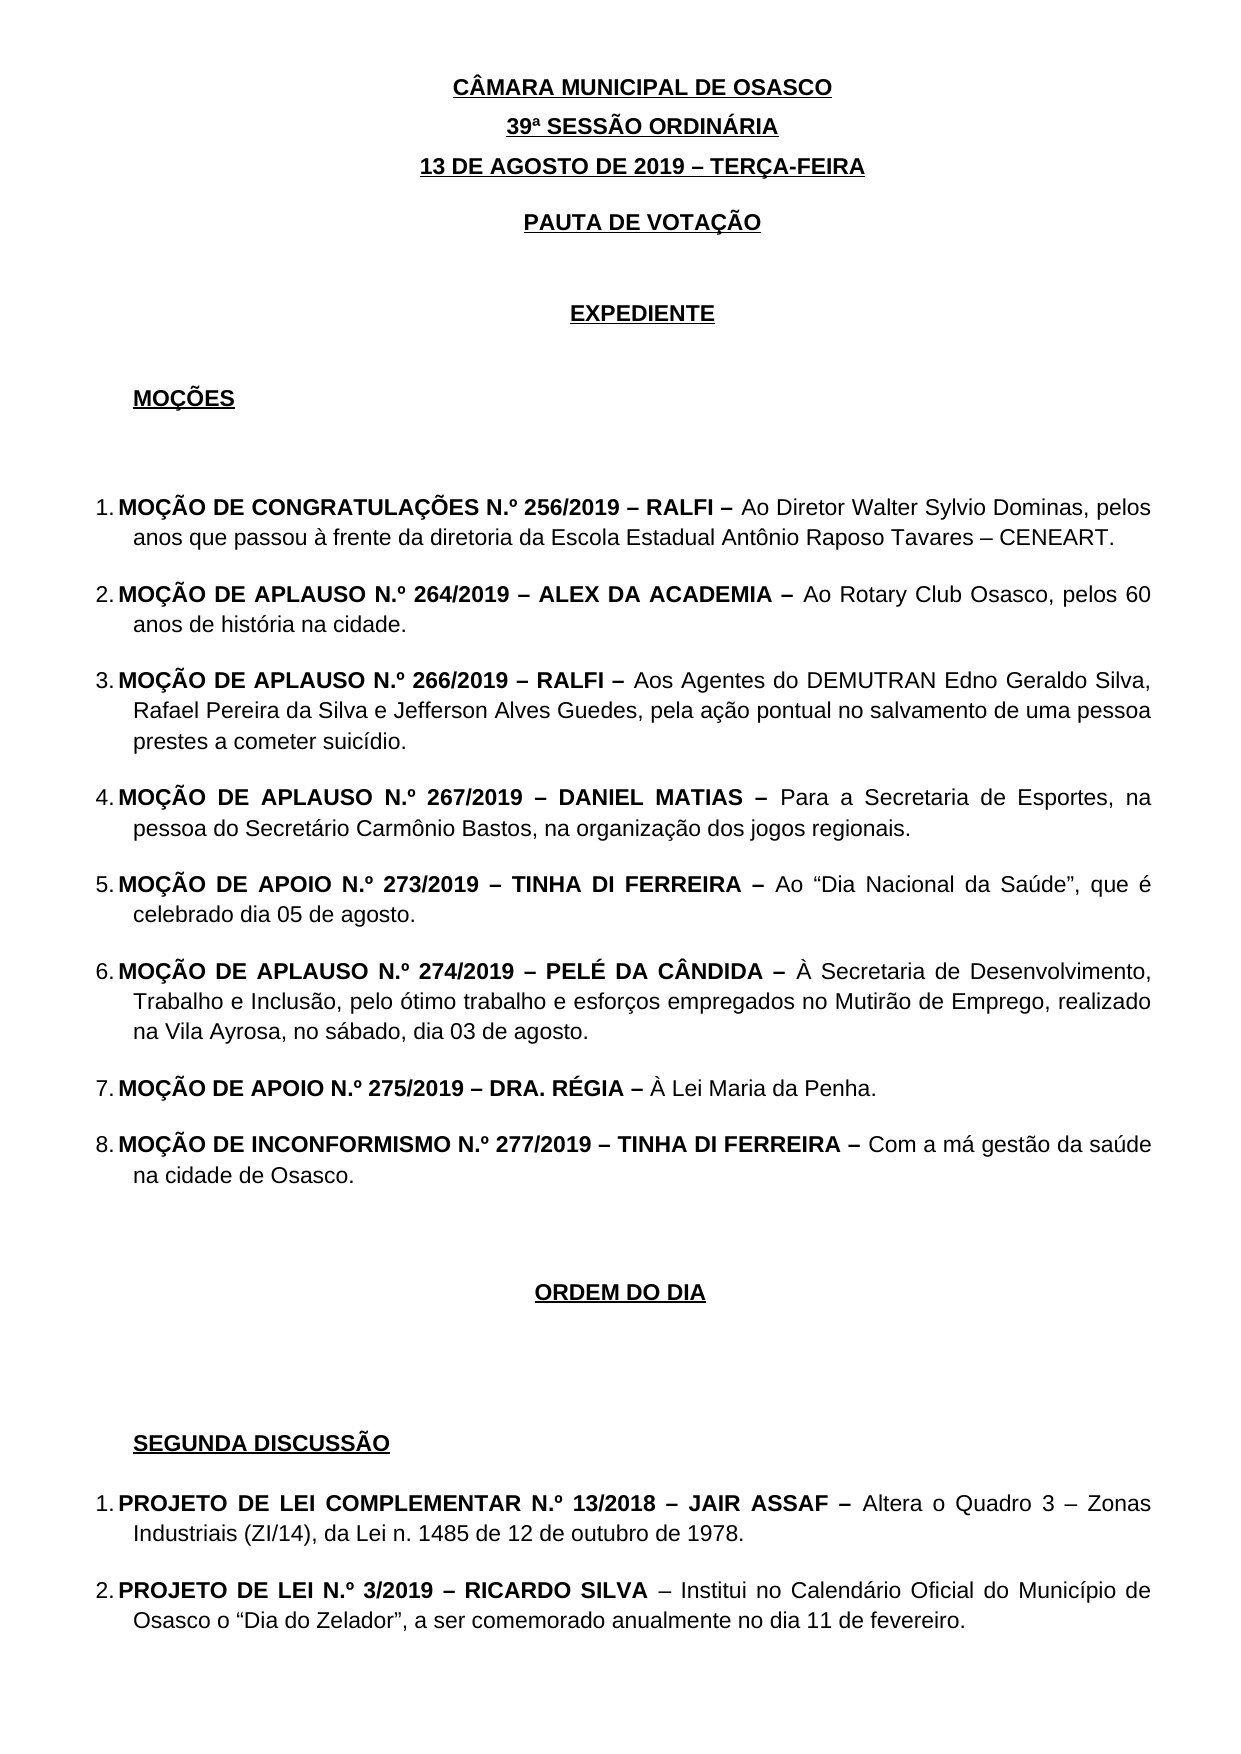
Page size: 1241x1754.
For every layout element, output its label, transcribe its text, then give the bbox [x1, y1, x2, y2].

list PROJETO DE LEI N.º 3/2019 – RICARDO SILVA – Institui no Calendário Oficial do Município de Osasco o “Dia do Zelador”, a ser comemorado anualmente no dia 11 de fevereiro. [95, 1577, 1152, 1633]
list MOÇÃO DE APOIO N.º 275/2019 – DRA. RÉGIA – À Lei Maria da Penha. [95, 1075, 1152, 1101]
list MOÇÃO DE CONGRATULAÇÕES N.º 256/2019 – RALFI – Ao Diretor Walter Sylvio Dominas, pelos anos que passou à frente da diretoria da Escola Estadual Antônio Raposo Tavares – CENEART. [95, 494, 1152, 550]
subtitle 13 DE AGOSTO DE 2019 – TERÇA-FEIRA [133, 153, 1152, 179]
list MOÇÃO DE APLAUSO N.º 264/2019 – ALEX DA ACADEMIA – Ao Rotary Club Osasco, pelos 60 anos de história na cidade. [95, 581, 1152, 637]
list MOÇÃO DE APLAUSO N.º 266/2019 – RALFI – Aos Agentes do DEMUTRAN Edno Geraldo Silva, Rafael Pereira da Silva e Jefferson Alves Guedes, pela ação pontual no salvamento de uma pessoa prestes a cometer suicídio. [95, 667, 1152, 754]
list MOÇÃO DE APOIO N.º 273/2019 – TINHA DI FERREIRA – Ao “Dia Nacional da Saúde”, que é celebrado dia 05 de agosto. [95, 871, 1152, 928]
list MOÇÃO DE APLAUSO N.º 274/2019 – PELÉ DA CÂNDIDA – À Secretaria de Desenvolvimento, Trabalho e Inclusão, pelo ótimo trabalho e esforços empregados no Mutirão de Emprego, realizado na Vila Ayrosa, no sábado, dia 03 de agosto. [95, 958, 1152, 1044]
text CÂMARA MUNICIPAL DE OSASCO [133, 74, 1152, 100]
text 39ª SESSÃO ORDINÁRIA [133, 113, 1152, 140]
list MOÇÃO DE APLAUSO N.º 267/2019 – DANIEL MATIAS – Para a Secretaria de Esportes, na pessoa do Secretário Carmônio Bastos, na organização dos jogos regionais. [95, 784, 1152, 841]
subtitle PAUTA DE VOTAÇÃO [133, 209, 1152, 236]
text SEGUNDA DISCUSSÃO [88, 1429, 1152, 1456]
list MOÇÃO DE INCONFORMISMO N.º 277/2019 – TINHA DI FERREIRA – Com a má gestão da saúde na cidade de Osasco. [95, 1131, 1152, 1188]
list MOÇÕES [133, 384, 1152, 411]
subtitle EXPEDIENTE [133, 300, 1152, 326]
text ORDEM DO DIA [88, 1278, 1152, 1305]
list Projeto de lei COMPLEMEnTAR N.º 13/2018 – jair assaf – Altera o Quadro 3 – Zonas Industriais (ZI/14), da Lei n. 1485 de 12 de outubro de 1978. [95, 1490, 1152, 1547]
